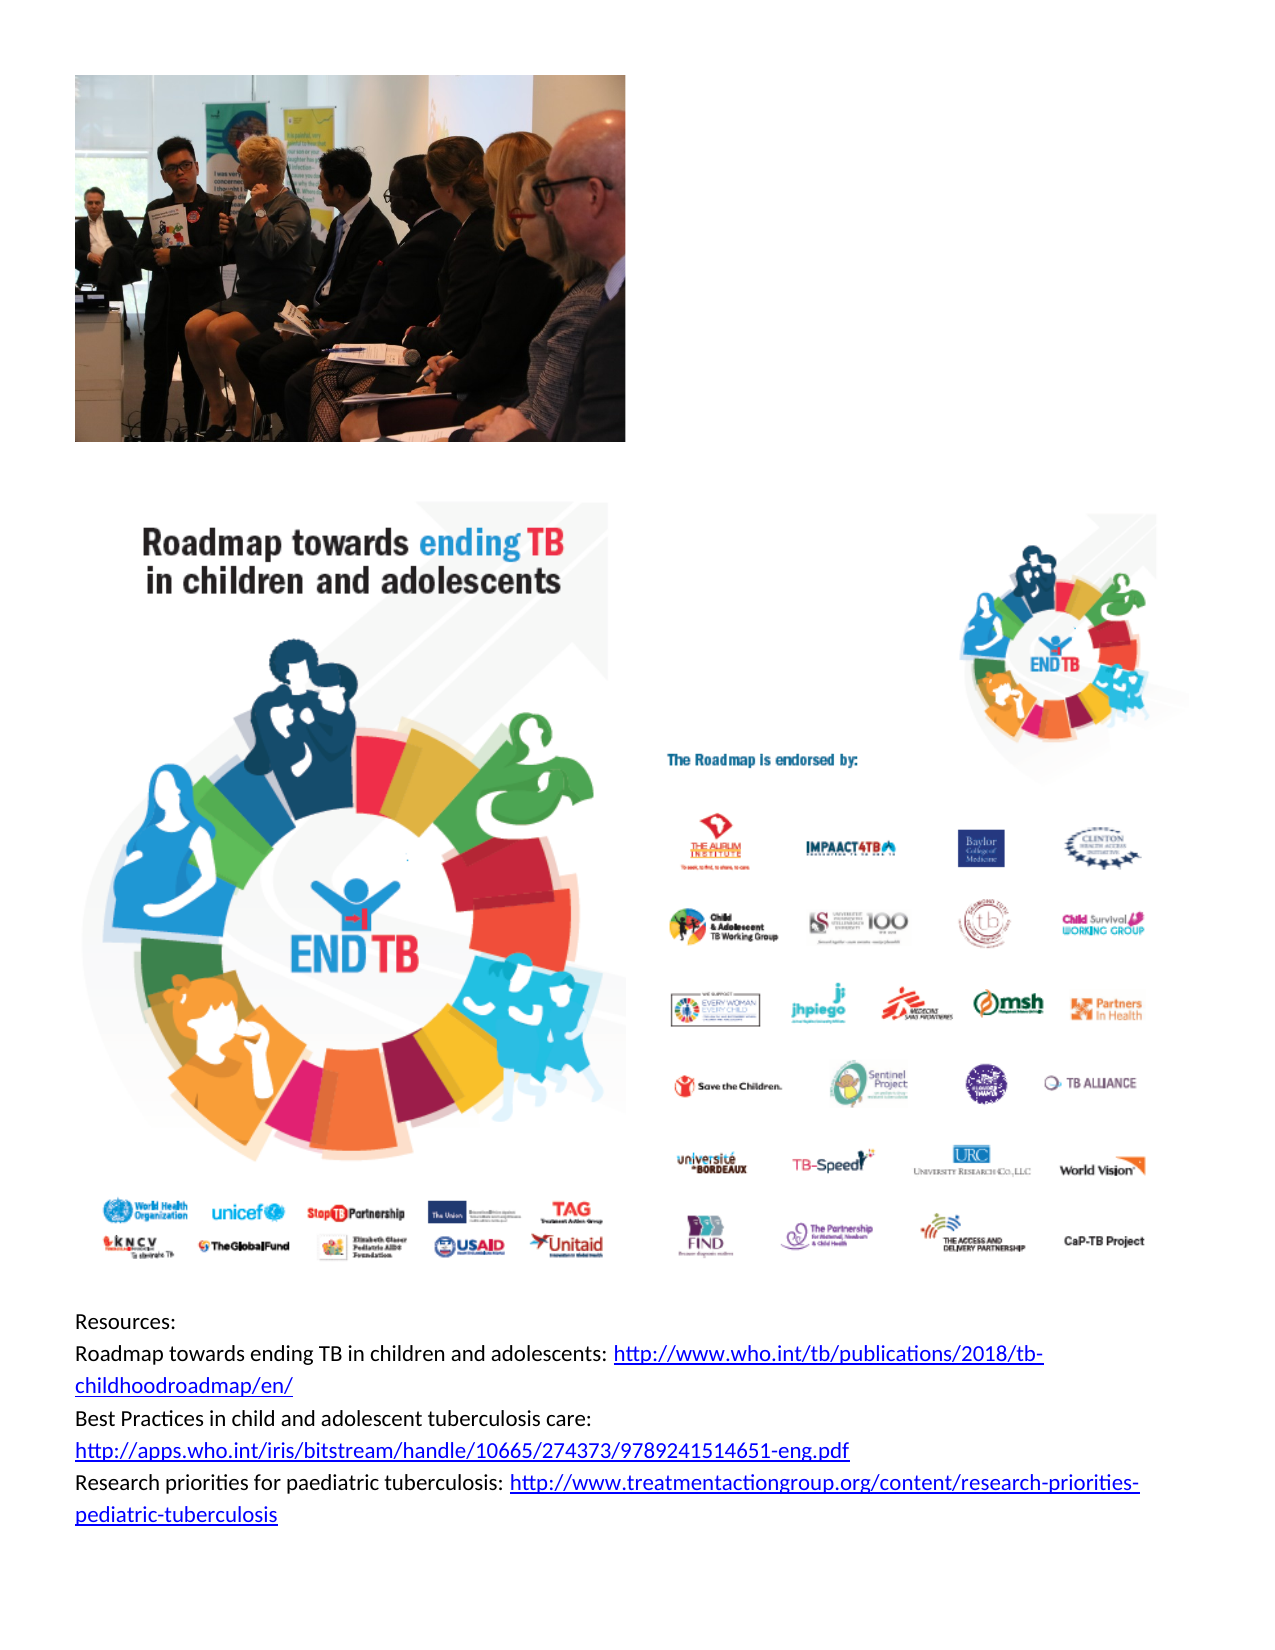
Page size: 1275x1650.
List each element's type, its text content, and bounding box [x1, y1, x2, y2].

picture [75, 75, 626, 442]
text Research priorities for paediatric tuberculosis: http://www.treatmentactiongroup.org/content/research-priorities-pediatric-tuberculosis [75, 1468, 1200, 1528]
text Roadmap towards ending TB in children and adolescents: http://www.who.int/tb/publications/2018/tb-childhoodroadmap/en/ [75, 1339, 1200, 1399]
text Best Practices in child and adolescent tuberculosis care: http://apps.who.int/iris/bitstream/handle/10665/274373/9789241514651-eng.pdf [75, 1404, 1200, 1464]
text Resources: [75, 1307, 1200, 1335]
